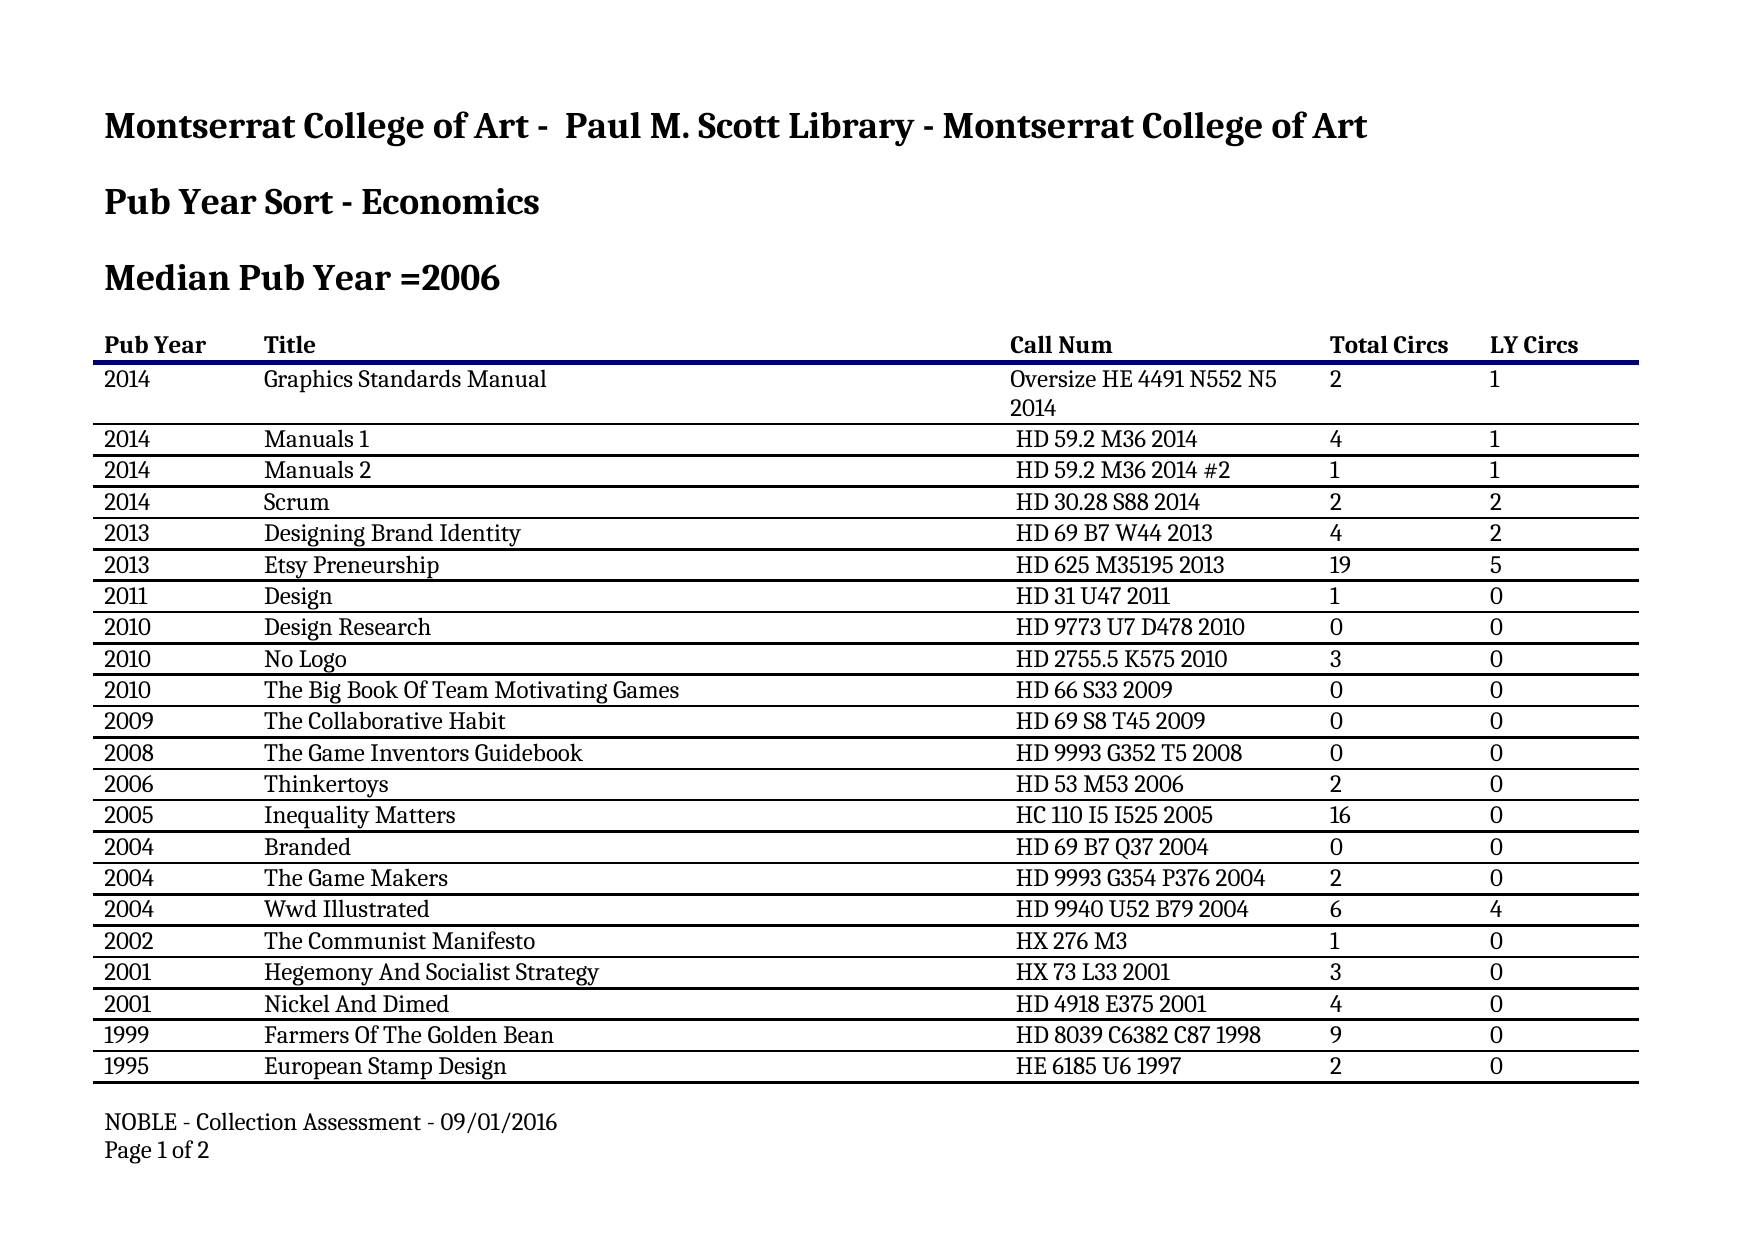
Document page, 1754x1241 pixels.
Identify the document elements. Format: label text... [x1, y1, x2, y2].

table_cell 0 [1319, 676, 1478, 705]
table_cell 2010 [93, 613, 253, 642]
table_cell 19 [1319, 551, 1478, 579]
table_cell 0 [1479, 990, 1638, 1018]
table_cell 2013 [93, 519, 253, 548]
table_cell 2 [1479, 519, 1638, 548]
table_cell HD 31 U47 2011 [999, 582, 1319, 611]
table_cell HD 30.28 S88 2014 [999, 488, 1319, 517]
table_cell 0 [1479, 801, 1638, 830]
table_cell 2010 [93, 676, 253, 705]
table_cell 2 [1319, 864, 1478, 893]
table_cell Oversize HE 4491 N552 N5 2014 [999, 365, 1319, 422]
table_cell HD 9993 G354 P376 2004 [999, 864, 1319, 893]
table_cell Design [253, 582, 999, 611]
table_cell 0 [1479, 582, 1638, 611]
table_header Total Circs [1319, 331, 1478, 360]
table_cell 2013 [93, 551, 253, 579]
table_cell HD 59.2 M36 2014 [999, 425, 1319, 454]
table_cell 2001 [93, 990, 253, 1018]
table_cell 2 [1319, 365, 1478, 422]
table_cell The Game Makers [253, 864, 999, 893]
table_cell 0 [1479, 1052, 1638, 1081]
table_cell 3 [1319, 958, 1478, 987]
table_cell 1 [1319, 927, 1478, 956]
table_cell 0 [1479, 739, 1638, 767]
table_cell 0 [1319, 613, 1478, 642]
table_cell 2014 [93, 365, 253, 422]
table_cell No Logo [253, 645, 999, 673]
table_cell Hegemony And Socialist Strategy [253, 958, 999, 987]
table_cell 2014 [93, 425, 253, 454]
table_cell 2010 [93, 645, 253, 673]
table_cell HD 66 S33 2009 [999, 676, 1319, 705]
table_cell HX 73 L33 2001 [999, 958, 1319, 987]
table_cell Etsy Preneurship [253, 551, 999, 579]
table_cell 0 [1479, 676, 1638, 705]
table_cell 2 [1319, 1052, 1478, 1081]
table_cell Inequality Matters [253, 801, 999, 830]
table_cell HD 53 M53 2006 [999, 770, 1319, 799]
table_cell 2014 [93, 488, 253, 517]
table_cell 2001 [93, 958, 253, 987]
table_cell Wwd Illustrated [253, 896, 999, 924]
table_cell HD 69 S8 T45 2009 [999, 707, 1319, 736]
table_cell 1 [1319, 457, 1478, 485]
table_cell 0 [1479, 645, 1638, 673]
table_header Call Num [999, 331, 1319, 360]
table_cell The Game Inventors Guidebook [253, 739, 999, 767]
table_cell HC 110 I5 I525 2005 [999, 801, 1319, 830]
text Median Pub Year =2006 [104, 256, 1650, 299]
table_cell 2004 [93, 864, 253, 893]
table_cell 2014 [93, 457, 253, 485]
table_cell 2002 [93, 927, 253, 956]
table_cell 2 [1479, 488, 1638, 517]
table_cell 1 [1319, 582, 1478, 611]
table_cell 0 [1479, 613, 1638, 642]
table_cell 4 [1319, 425, 1478, 454]
table_cell 0 [1479, 958, 1638, 987]
table_cell Scrum [253, 488, 999, 517]
table_cell 0 [1479, 927, 1638, 956]
table_cell HD 4918 E375 2001 [999, 990, 1319, 1018]
table_cell 0 [1479, 864, 1638, 893]
table_cell 0 [1319, 707, 1478, 736]
table_cell Nickel And Dimed [253, 990, 999, 1018]
table_cell Farmers Of The Golden Bean [253, 1021, 999, 1049]
table_cell Manuals 1 [253, 425, 999, 454]
table_cell HD 69 B7 Q37 2004 [999, 833, 1319, 861]
table_cell 2008 [93, 739, 253, 767]
table_cell HD 8039 C6382 C87 1998 [999, 1021, 1319, 1049]
table_cell HD 9993 G352 T5 2008 [999, 739, 1319, 767]
table_cell The Big Book Of Team Motivating Games [253, 676, 999, 705]
table_cell 2006 [93, 770, 253, 799]
table_cell 2 [1319, 488, 1478, 517]
table_cell 0 [1479, 707, 1638, 736]
table_cell 1 [1479, 365, 1638, 422]
table_cell European Stamp Design [253, 1052, 999, 1081]
table_cell 2004 [93, 833, 253, 861]
table_cell Branded [253, 833, 999, 861]
table_cell 2005 [93, 801, 253, 830]
table_cell Manuals 2 [253, 457, 999, 485]
table_cell HD 9773 U7 D478 2010 [999, 613, 1319, 642]
table_cell The Communist Manifesto [253, 927, 999, 956]
table_cell 2 [1319, 770, 1478, 799]
table_cell 1999 [93, 1021, 253, 1049]
table_cell 0 [1319, 833, 1478, 861]
table_cell Design Research [253, 613, 999, 642]
table_cell 0 [1479, 833, 1638, 861]
table_cell HD 625 M35195 2013 [999, 551, 1319, 579]
text Montserrat College of Art - Paul M. Scott Library - Montserrat College of Art [104, 105, 1650, 148]
table_header Title [253, 331, 999, 360]
table_cell 1 [1479, 425, 1638, 454]
table_cell HE 6185 U6 1997 [999, 1052, 1319, 1081]
table_cell Graphics Standards Manual [253, 365, 999, 422]
table_cell HD 69 B7 W44 2013 [999, 519, 1319, 548]
table_header LY Circs [1479, 331, 1638, 360]
table_cell 2011 [93, 582, 253, 611]
table_cell HX 276 M3 [999, 927, 1319, 956]
table_cell Designing Brand Identity [253, 519, 999, 548]
table_cell 0 [1319, 739, 1478, 767]
table_cell Thinkertoys [253, 770, 999, 799]
table_cell 4 [1479, 896, 1638, 924]
table_cell HD 9940 U52 B79 2004 [999, 896, 1319, 924]
table_cell 2004 [93, 896, 253, 924]
table_cell 6 [1319, 896, 1478, 924]
table_cell 16 [1319, 801, 1478, 830]
table_cell 5 [1479, 551, 1638, 579]
table_cell 9 [1319, 1021, 1478, 1049]
table_header Pub Year [93, 331, 253, 360]
table_cell HD 2755.5 K575 2010 [999, 645, 1319, 673]
table_cell 1 [1479, 457, 1638, 485]
table_cell 4 [1319, 519, 1478, 548]
table_cell 0 [1479, 1021, 1638, 1049]
table_cell HD 59.2 M36 2014 #2 [999, 457, 1319, 485]
table_cell 3 [1319, 645, 1478, 673]
table_cell 0 [1479, 770, 1638, 799]
table_cell The Collaborative Habit [253, 707, 999, 736]
text Pub Year Sort - Economics [104, 181, 1650, 224]
table_cell 4 [1319, 990, 1478, 1018]
table_cell 1995 [93, 1052, 253, 1081]
table_cell 2009 [93, 707, 253, 736]
